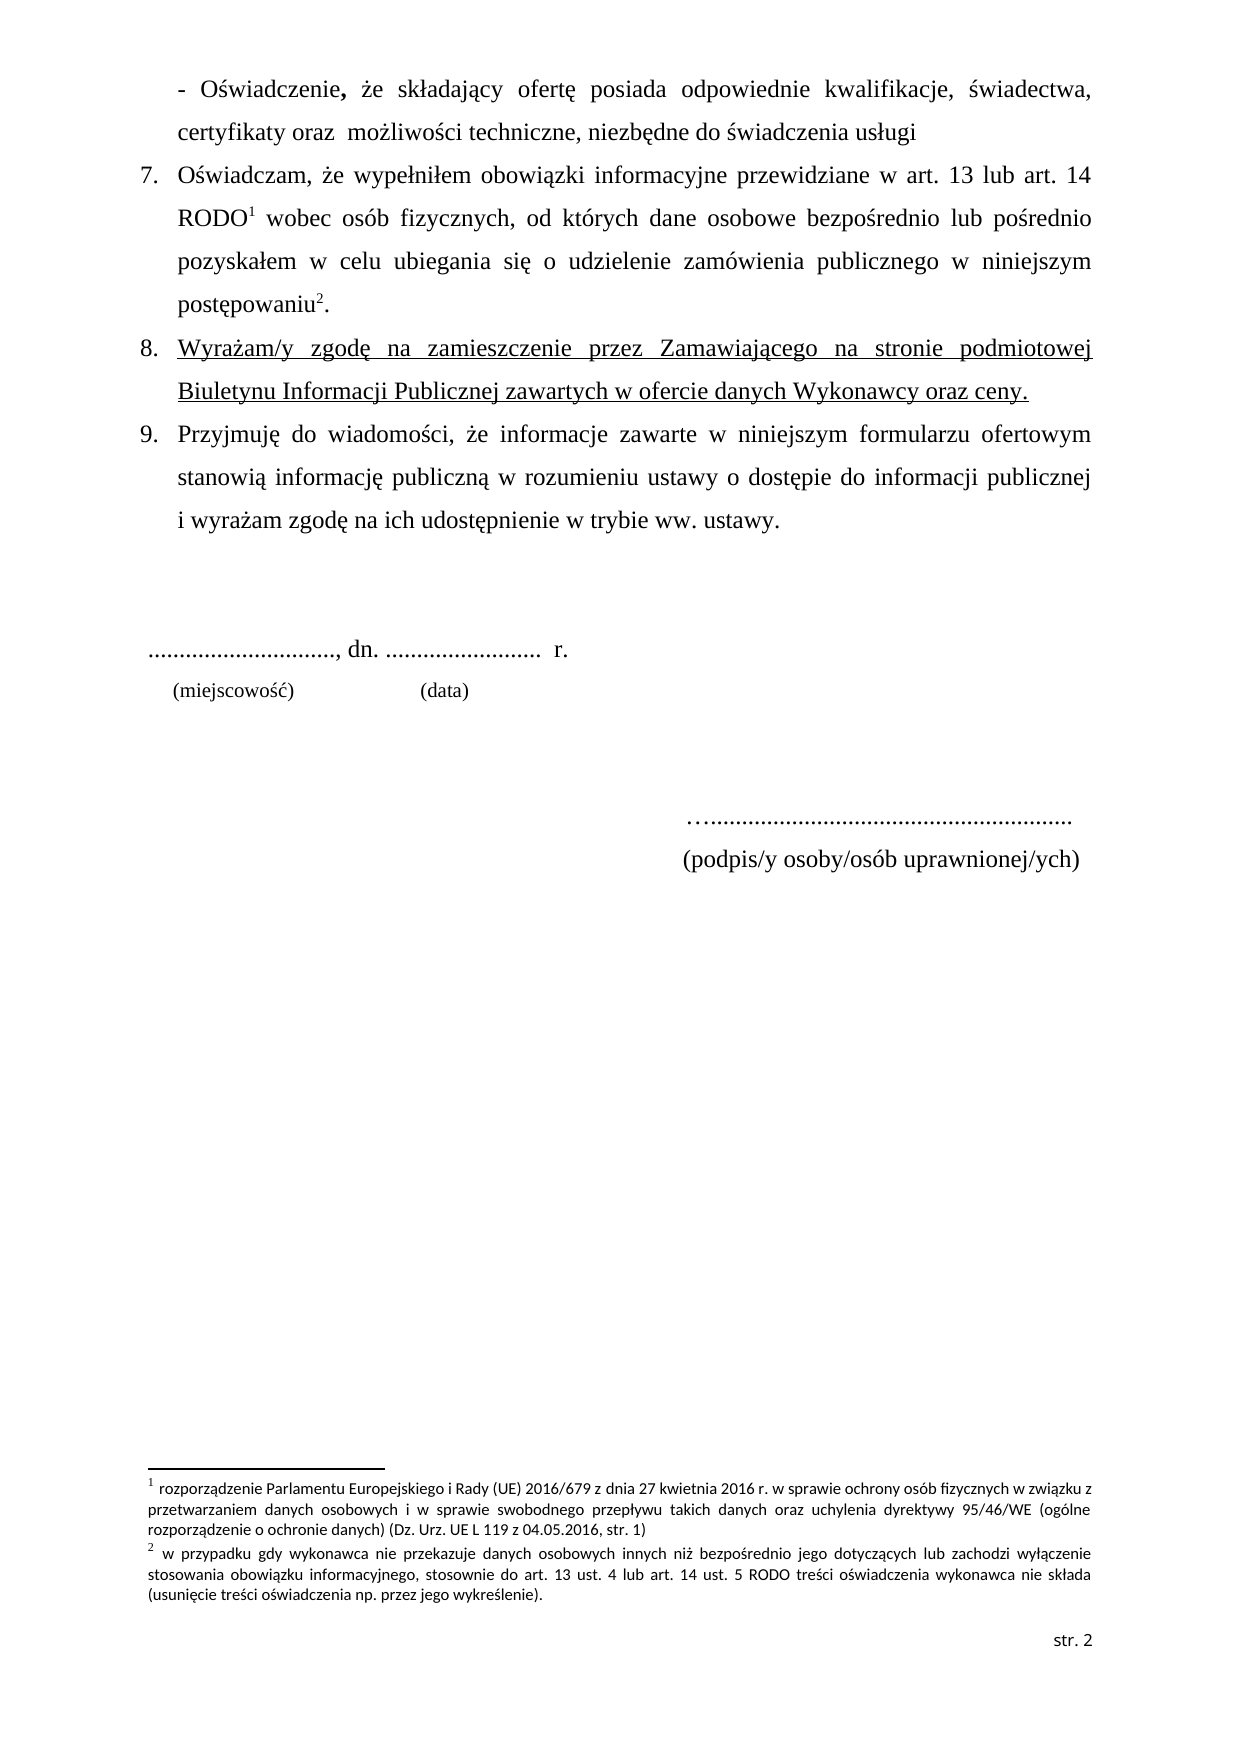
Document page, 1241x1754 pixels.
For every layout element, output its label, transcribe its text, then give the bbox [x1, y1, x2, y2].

list Oświadczam, że wypełniłem obowiązki informacyjne przewidziane w art. 13 lub art. 14 RODO wobec osób fizycznych, od których dane osobowe bezpośrednio lub pośrednio pozyskałem w celu ubiegania się o udzielenie zamówienia publicznego w niniejszym postępowaniu. [140, 160, 1092, 318]
text (podpis/y osoby/osób uprawnionej/ych) [148, 844, 1092, 873]
list Przyjmuję do wiadomości, że informacje zawarte w niniejszym formularzu ofertowym stanowią informację publiczną w rozumieniu ustawy o dostępie do informacji publicznej i wyrażam zgodę na ich udostępnienie w trybie ww. ustawy. [140, 419, 1092, 534]
text ….......................................................... [148, 801, 1092, 830]
list Wyrażam/y zgodę na zamieszczenie przez Zamawiającego na stronie podmiotowej Biuletynu Informacji Publicznej zawartych w ofercie danych Wykonawcy oraz ceny. [140, 333, 1092, 404]
text (miejscowość) (data) [148, 678, 1092, 702]
text - Oświadczenie, że składający ofertę posiada odpowiednie kwalifikacje, świadectwa, certyfikaty oraz możliwości techniczne, niezbędne do świadczenia usługi [177, 74, 1092, 146]
text .............................., dn. ......................... r. [148, 634, 1092, 663]
